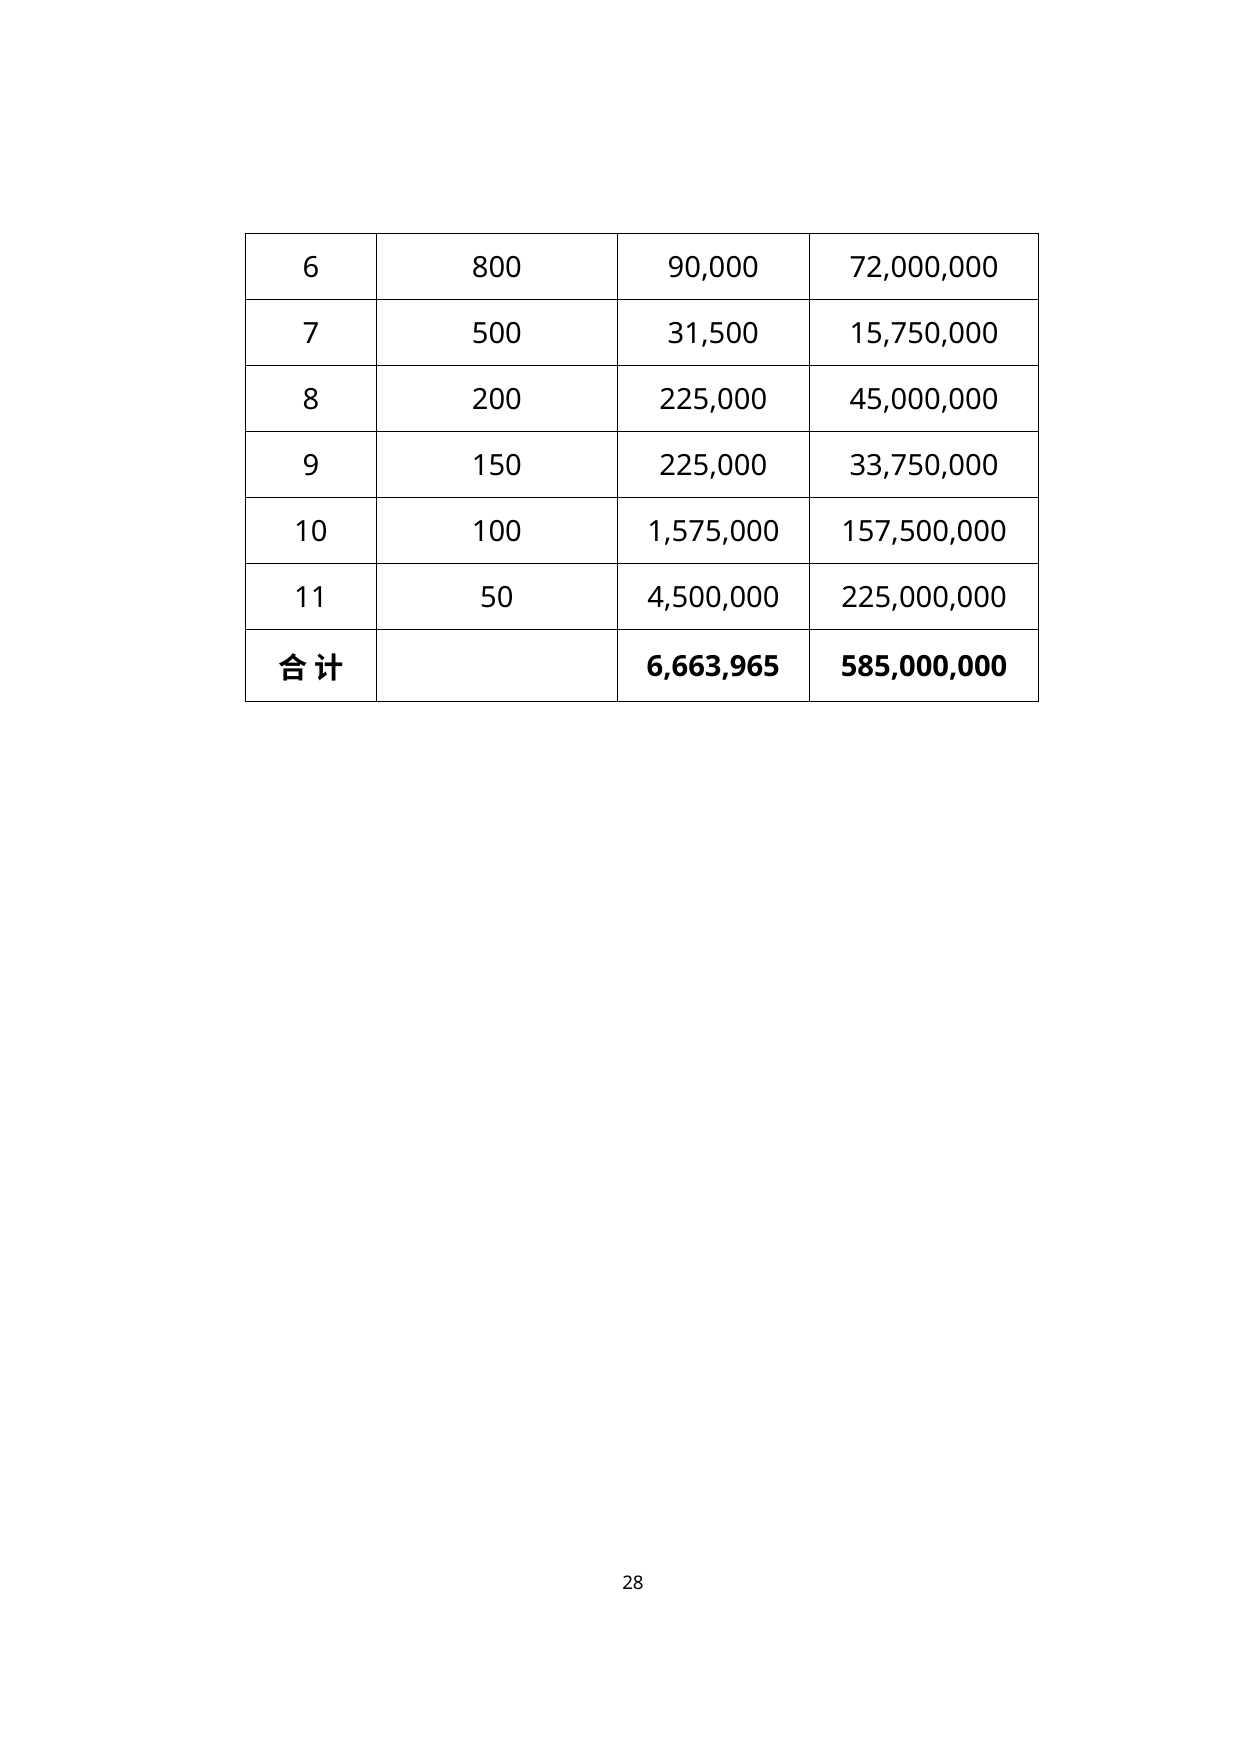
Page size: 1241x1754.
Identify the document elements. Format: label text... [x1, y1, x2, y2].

table_cell 225,000 [618, 366, 809, 431]
table_cell 157,500,000 [810, 498, 1038, 563]
table_cell 150 [377, 432, 617, 497]
table_cell 10 [246, 498, 376, 563]
table_cell 9 [246, 432, 376, 497]
table_cell 500 [377, 300, 617, 365]
table_cell 7 [246, 300, 376, 365]
table_cell 8 [246, 366, 376, 431]
table_cell 6 [246, 234, 376, 299]
table_cell 225,000 [618, 432, 809, 497]
table_cell 800 [377, 234, 617, 299]
table_cell 72,000,000 [810, 234, 1038, 299]
table_cell 50 [377, 564, 617, 629]
table_cell 90,000 [618, 234, 809, 299]
table_cell 33,750,000 [810, 432, 1038, 497]
table_cell 31,500 [618, 300, 809, 365]
table_cell 11 [246, 564, 376, 629]
table_cell 4,500,000 [618, 564, 809, 629]
table_cell 45,000,000 [810, 366, 1038, 431]
table_cell 1,575,000 [618, 498, 809, 563]
table_cell 100 [377, 498, 617, 563]
table_cell 合 计 [246, 630, 376, 701]
table_cell 200 [377, 366, 617, 431]
table_cell 15,750,000 [810, 300, 1038, 365]
table_cell 225,000,000 [810, 564, 1038, 629]
table_cell 6,663,965 [618, 630, 809, 701]
table_cell 585,000,000 [810, 630, 1038, 701]
table_cell [377, 630, 617, 701]
